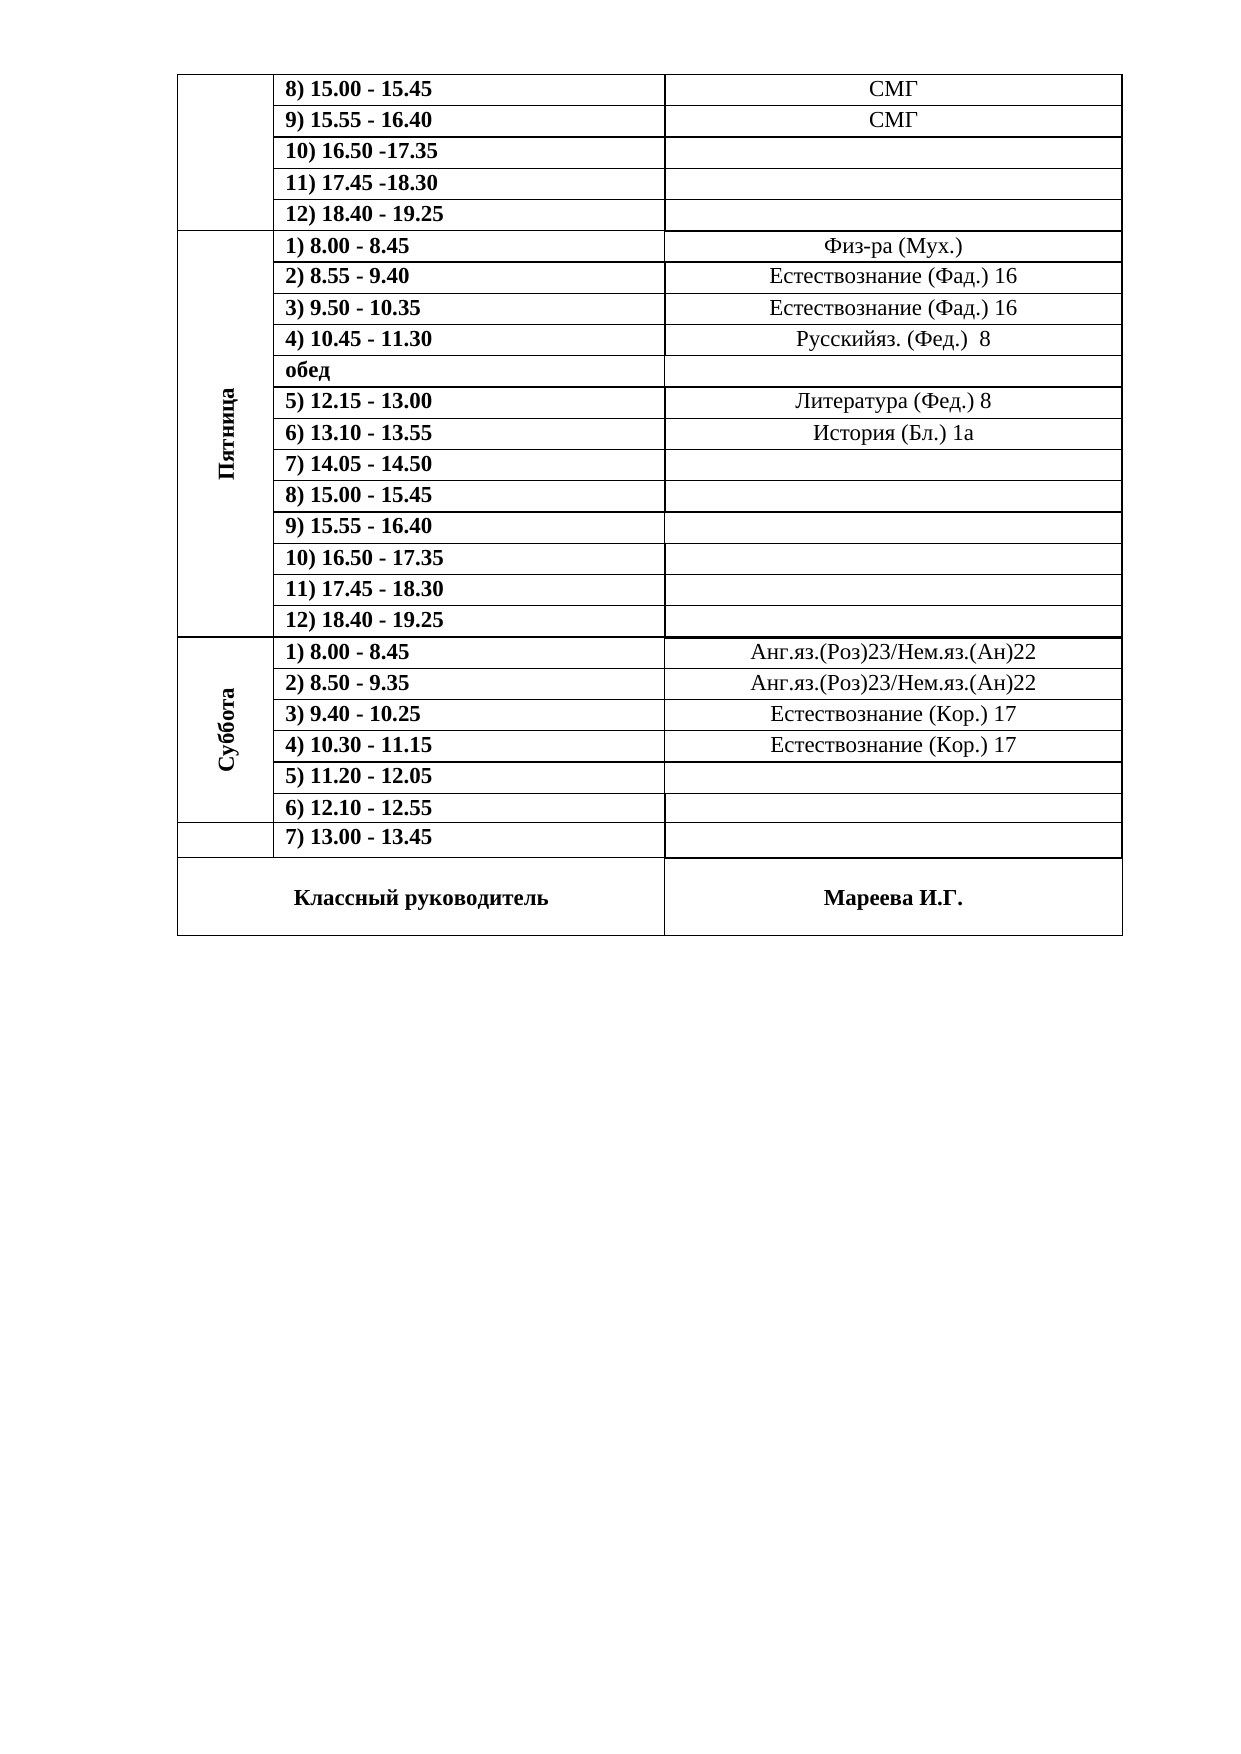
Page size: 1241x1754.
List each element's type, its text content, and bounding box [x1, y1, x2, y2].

table_cell Анг.яз.(Роз)23/Нем.яз.(Ан)22 [665, 669, 1121, 699]
table_cell [666, 200, 1121, 230]
table_cell 12) 18.40 - 19.25 [274, 200, 664, 230]
table_cell 8) 15.00 - 15.45 [274, 481, 664, 511]
table_cell 2) 8.55 - 9.40 [274, 263, 664, 293]
table_cell 10) 16.50 -17.35 [274, 138, 664, 168]
table_cell [665, 763, 1121, 793]
table_cell Пятница [178, 231, 273, 636]
table_cell [666, 575, 1121, 605]
table_cell Естествознание (Кор.) 17 [665, 731, 1121, 761]
table_cell [666, 450, 1121, 480]
table_cell 6) 13.10 - 13.55 [274, 419, 664, 449]
table_cell [178, 823, 273, 857]
table_cell [666, 138, 1121, 168]
table_cell СМГ [666, 75, 1121, 105]
table_cell 11) 17.45 -18.30 [274, 169, 664, 199]
table_cell Естествознание (Кор.) 17 [665, 700, 1121, 730]
table_cell [666, 169, 1121, 199]
table_cell 4) 10.30 - 11.15 [274, 731, 664, 761]
table_cell 5) 12.15 - 13.00 [274, 388, 664, 418]
table_cell 8) 15.00 - 15.45 [274, 75, 664, 105]
table_cell [665, 513, 1121, 543]
table_cell Классный руководитель [178, 858, 664, 935]
table_cell [666, 544, 1121, 574]
table_cell Физ-ра (Мух.) [665, 232, 1121, 261]
table_cell [666, 481, 1121, 511]
table_cell 1) 8.00 - 8.45 [274, 638, 664, 668]
table_cell 1) 8.00 - 8.45 [274, 231, 664, 261]
table_cell Естествознание (Фад.) 16 [666, 294, 1121, 324]
table_cell Мареева И.Г. [665, 859, 1122, 935]
table_cell 12) 18.40 - 19.25 [274, 606, 664, 636]
table_cell 3) 9.50 - 10.35 [274, 294, 664, 324]
table_cell 5) 11.20 - 12.05 [274, 763, 664, 793]
table_cell Русскийяз. (Фед.) 8 [666, 325, 1121, 355]
table_cell 2) 8.50 - 9.35 [274, 669, 664, 699]
table_cell Естествознание (Фад.) 16 [666, 263, 1121, 293]
table_cell 11) 17.45 - 18.30 [274, 575, 664, 605]
table_cell 7) 13.00 - 13.45 [274, 823, 664, 857]
table_cell [666, 794, 1121, 822]
table_cell 9) 15.55 - 16.40 [274, 513, 664, 543]
table_cell Суббота [178, 638, 273, 822]
table_cell 4) 10.45 - 11.30 [274, 325, 664, 355]
table_cell [665, 356, 1121, 386]
table_cell Анг.яз.(Роз)23/Нем.яз.(Ан)22 [665, 639, 1121, 668]
table_cell 3) 9.40 - 10.25 [274, 700, 664, 730]
table_cell 7) 14.05 - 14.50 [274, 450, 664, 480]
table_cell Литература (Фед.) 8 [666, 388, 1121, 418]
table_cell СМГ [666, 106, 1121, 136]
table_cell [666, 823, 1121, 857]
table_cell [666, 606, 1121, 636]
table_cell обед [274, 356, 664, 386]
table_cell 10) 16.50 - 17.35 [274, 544, 664, 574]
table_cell 6) 12.10 - 12.55 [274, 794, 664, 822]
table_cell История (Бл.) 1а [666, 419, 1121, 449]
table_cell 9) 15.55 - 16.40 [274, 106, 664, 136]
